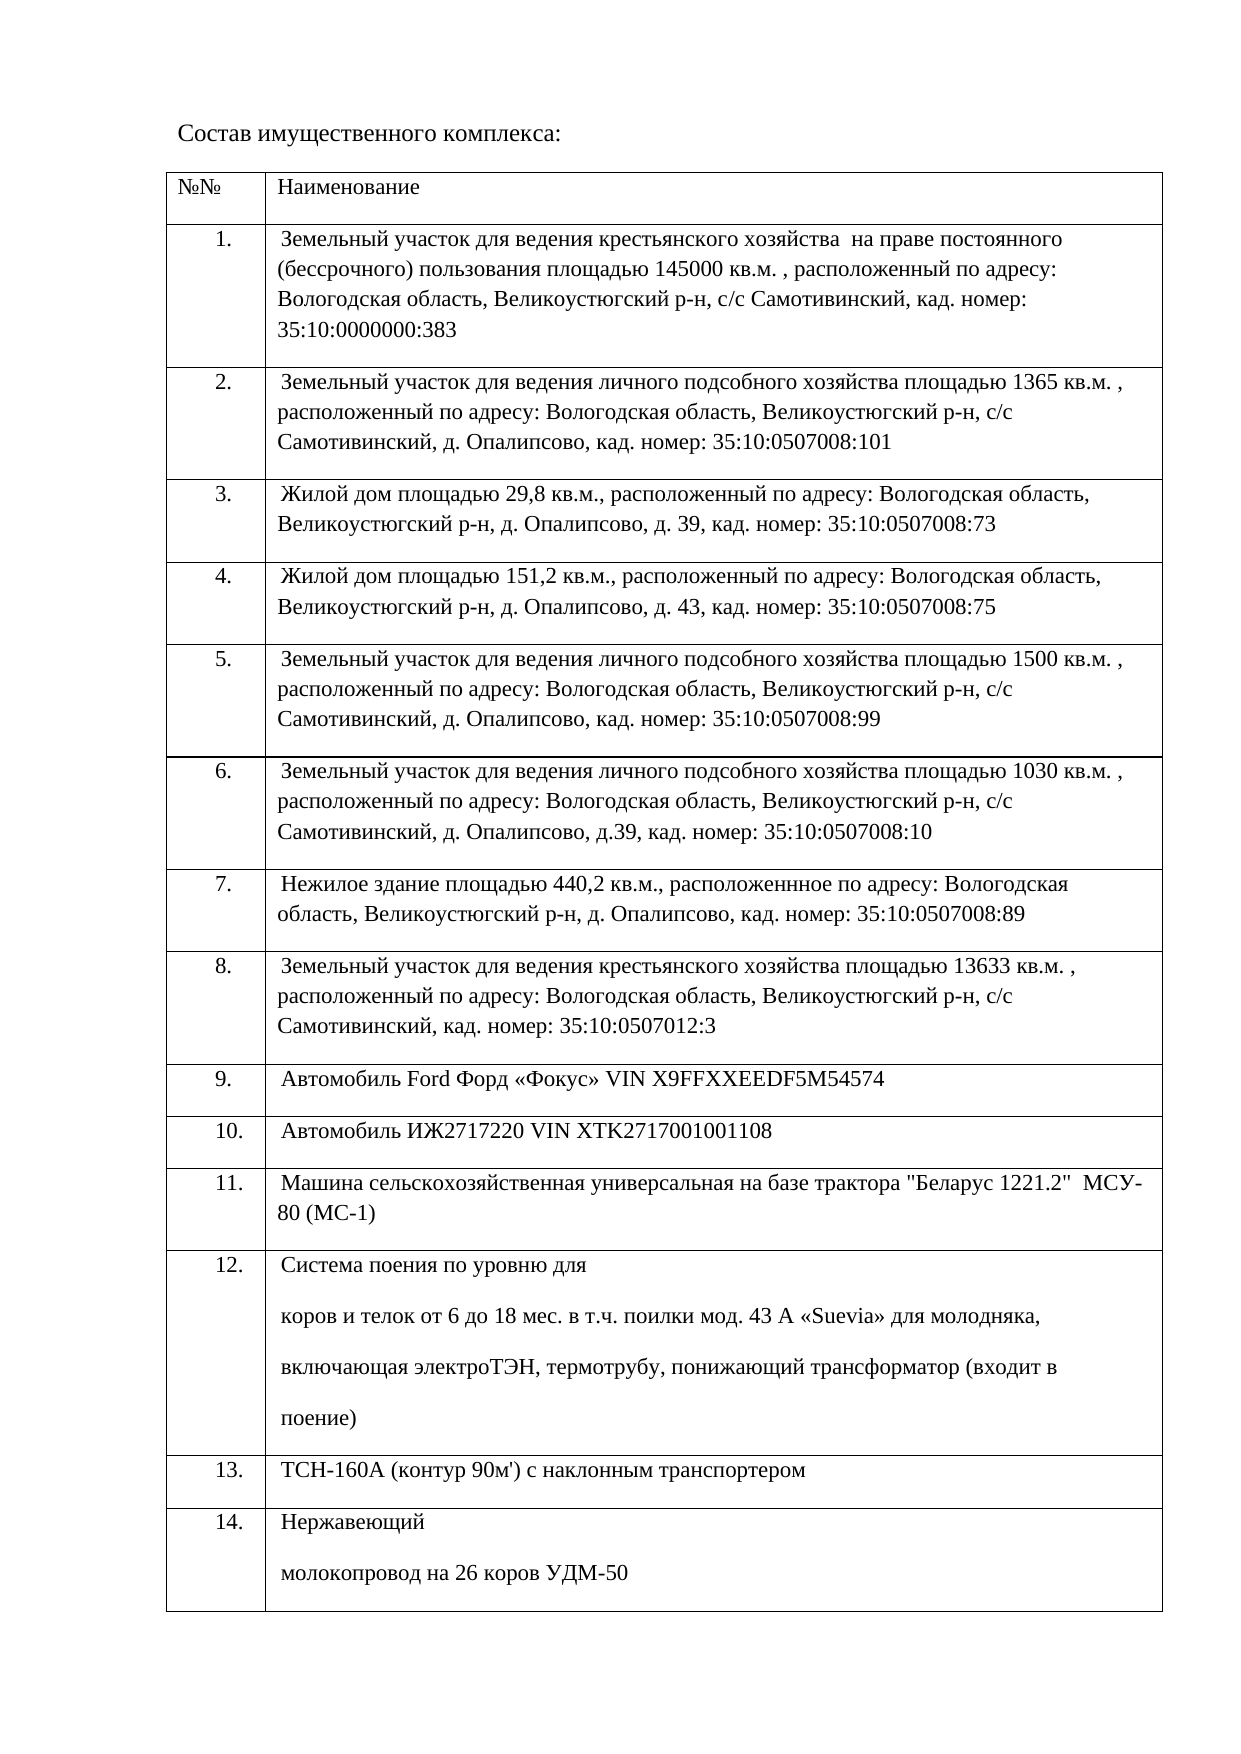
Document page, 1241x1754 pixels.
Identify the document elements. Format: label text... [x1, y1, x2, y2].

table_cell [167, 758, 265, 869]
table_cell [167, 563, 265, 644]
table_cell [167, 1065, 265, 1116]
table_cell [167, 480, 265, 562]
table_cell [167, 225, 265, 367]
table_cell Автомобиль ИЖ2717220 VIN XTK2717001001108 [266, 1117, 1162, 1168]
table_cell [167, 952, 265, 1064]
table_cell [167, 368, 265, 479]
table_cell [167, 870, 265, 951]
table_cell Жилой дом площадью 151,2 кв.м., расположенный по адресу: Вологодская область, Великоустюгский р-н, д. Опалипсово, д. 43, кад. номер: 35:10:0507008:75 [266, 563, 1162, 644]
table_cell [167, 1456, 265, 1507]
table_cell [167, 645, 265, 756]
table_cell Нежилое здание площадью 440,2 кв.м., расположеннное по адресу: Вологодская область, Великоустюгский р-н, д. Опалипсово, кад. номер: 35:10:0507008:89 [266, 870, 1162, 951]
table_cell Система поения по уровню для коров и телок от 6 до 18 мес. в т.ч. поилки мод. 43 А «Suevia» для молодняка, включающая электроТЭН, термотрубу, понижающий трансформатор (входит в поение) [266, 1251, 1162, 1455]
table_header Наименование [266, 173, 1162, 224]
table_cell Жилой дом площадью 29,8 кв.м., расположенный по адресу: Вологодская область, Великоустюгский р-н, д. Опалипсово, д. 39, кад. номер: 35:10:0507008:73 [266, 480, 1162, 562]
table_cell Машина сельскохозяйственная универсальная на базе трактора "Беларус 1221.2" МСУ-80 (МС-1) [266, 1169, 1162, 1250]
table_cell Автомобиль Ford Форд «Фокус» VIN X9FFXXEEDF5M54574 [266, 1065, 1162, 1116]
table_cell Земельный участок для ведения личного подсобного хозяйства площадью 1030 кв.м. , расположенный по адресу: Вологодская область, Великоустюгский р-н, с/с Самотивинский, д. Опалипсово, д.39, кад. номер: 35:10:0507008:10 [266, 758, 1162, 869]
table_cell Земельный участок для ведения личного подсобного хозяйства площадью 1500 кв.м. , расположенный по адресу: Вологодская область, Великоустюгский р-н, с/с Самотивинский, д. Опалипсово, кад. номер: 35:10:0507008:99 [266, 645, 1162, 756]
table_cell Земельный участок для ведения крестьянского хозяйства площадью 13633 кв.м. , расположенный по адресу: Вологодская область, Великоустюгский р-н, с/с Самотивинский, кад. номер: 35:10:0507012:3 [266, 952, 1162, 1064]
table_cell Земельный участок для ведения личного подсобного хозяйства площадью 1365 кв.м. , расположенный по адресу: Вологодская область, Великоустюгский р-н, с/с Самотивинский, д. Опалипсово, кад. номер: 35:10:0507008:101 [266, 368, 1162, 479]
table_cell Нержавеющий молокопровод на 26 коров УДМ-50 [266, 1509, 1162, 1611]
table_cell [167, 1509, 265, 1611]
table_cell [167, 1117, 265, 1168]
table_cell [167, 1169, 265, 1250]
table_cell [167, 1251, 265, 1455]
table_header №№ [167, 173, 265, 224]
text Состав имущественного комплекса: [177, 118, 1152, 147]
table_cell ТСН-160А (контур 90м') с наклонным транспортером [266, 1456, 1162, 1507]
table_cell Земельный участок для ведения крестьянского хозяйства на праве постоянного (бессрочного) пользования площадью 145000 кв.м. , расположенный по адресу: Вологодская область, Великоустюгский р-н, с/с Самотивинский, кад. номер: 35:10:0000000:383 [266, 225, 1162, 367]
